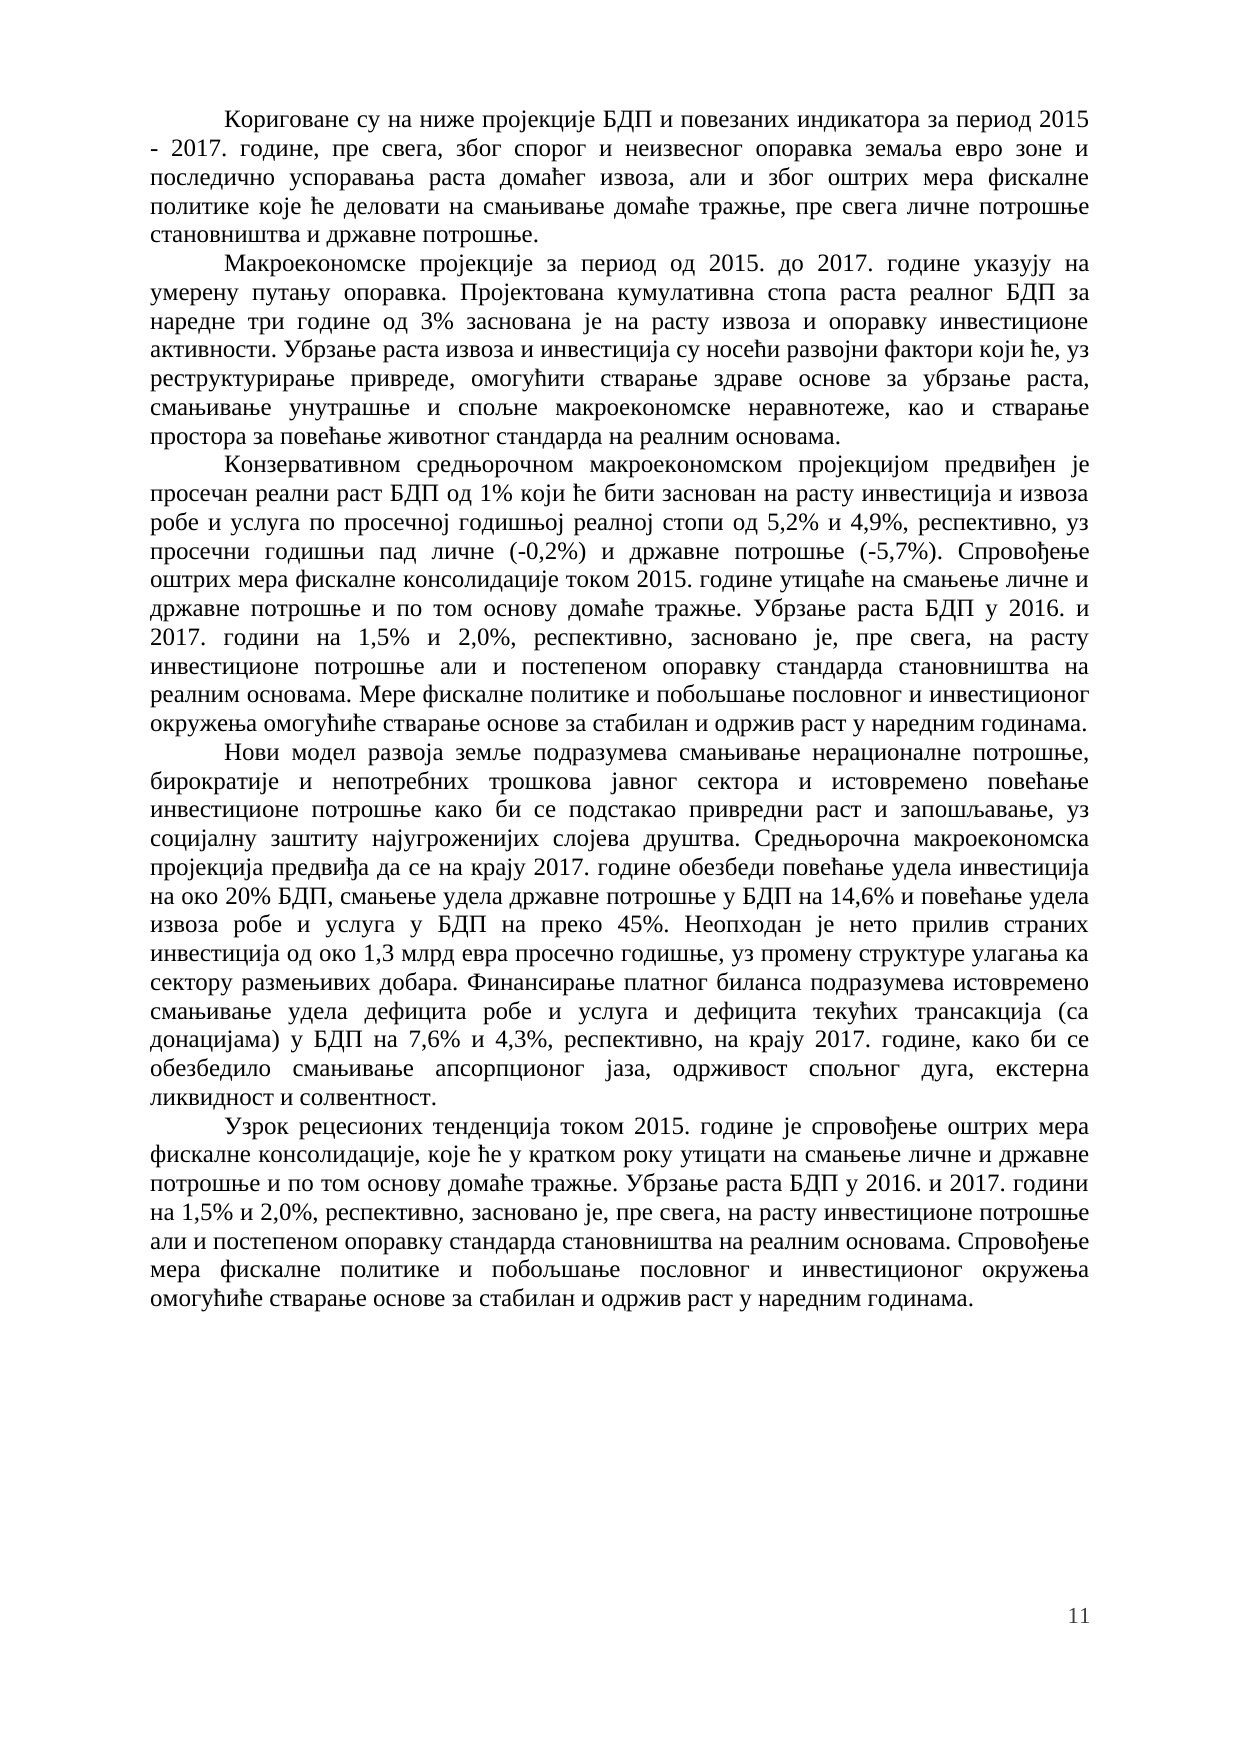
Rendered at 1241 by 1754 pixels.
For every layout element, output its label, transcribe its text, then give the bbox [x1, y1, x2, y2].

text Кориговане су на ниже пројекције БДП и повезаних индикатора за период 2015 - 2017. године, пре свега, због спорог и неизвесног опоравка земаља евро зоне и последично успоравања раста домаћег извоза, али и због оштрих мера фискалне политике које ће деловати на смањивање домаће тражње, пре свега личне потрошње становништва и државне потрошње. [150, 104, 1090, 248]
text Конзервативном средњорочном макроекономском пројекцијом предвиђен је просечан реални раст БДП од 1% који ће бити заснован на расту инвестиција и извоза робе и услуга по просечној годишњој реалној стопи од 5,2% и 4,9%, респективно, уз просечни годишњи пад личне (-0,2%) и државне потрошње (-5,7%). Спровођење оштрих мера фискалне консолидације током 2015. године утицаће на смањење личне и државне потрошње и по том основу домаће тражње. Убрзање раста БДП у 2016. и 2017. години на 1,5% и 2,0%, респективно, засновано је, пре свега, на расту инвестиционе потрошње али и постепеном опоравку стандарда становништва на реалним основама. Мере фискалне политике и побољшање пословног и инвестиционог окружења омогућиће стварање основе за стабилан и одржив раст у наредним годинама. [150, 449, 1090, 737]
text Узрок рецесионих тенденција током 2015. године је спровођење оштрих мера фискалне консолидације, које ће у кратком року утицати на смањење личне и државне потрошње и по том основу домаће тражње. Убрзање раста БДП у 2016. и 2017. години на 1,5% и 2,0%, респективно, засновано је, пре свега, на расту инвестиционе потрошње али и постепеном опоравку стандарда становништва на реалним основама. Спровођење мера фискалне политике и побољшање пословног и инвестиционог окружења омогућиће стварање основе за стабилан и одржив раст у наредним годинама. [150, 1111, 1090, 1312]
text Нови модел развоја земље подразумева смањивање нерационалне потрошње, бирократије и непотребних трошкова јавног сектора и истовремено повећање инвестиционе потрошње како би се подстакао привредни раст и запошљавање, уз социјалну заштиту најугроженијих слојева друштва. Средњорочна макроекономска пројекција предвиђа да се на крају 2017. године обезбеди повећање удела инвестиција на око 20% БДП, смањење удела државне потрошње у БДП на 14,6% и повећање удела извоза робе и услуга у БДП на преко 45%. Неопходан је нето прилив страних инвестиција од око 1,3 млрд евра просечно годишње, уз промену структуре улагања ка сектору размењивих добара. Финансирање платног биланса подразумева истовремено смањивање удела дефицита робе и услуга и дефицита текућих трансакција (са донацијама) у БДП на 7,6% и 4,3%, респективно, на крају 2017. године, како би се обезбедило смањивање апсорпционог јаза, одрживост спољног дуга, екстерна ликвидност и солвентност. [150, 737, 1090, 1111]
text Макроекономске пројекције за период од 2015. до 2017. године указују на умерену путању опоравка. Пројектована кумулативна стопа раста реалног БДП за наредне три године од 3% заснована је на расту извоза и опоравку инвестиционе активности. Убрзање раста извоза и инвестиција су носећи развојни фактори који ће, уз реструктурирање привреде, омогућити стварање здраве основе за убрзање раста, смањивање унутрашње и спољне макроекономске неравнотеже, као и стварање простора за повећање животног стандарда на реалним основама. [150, 248, 1090, 449]
